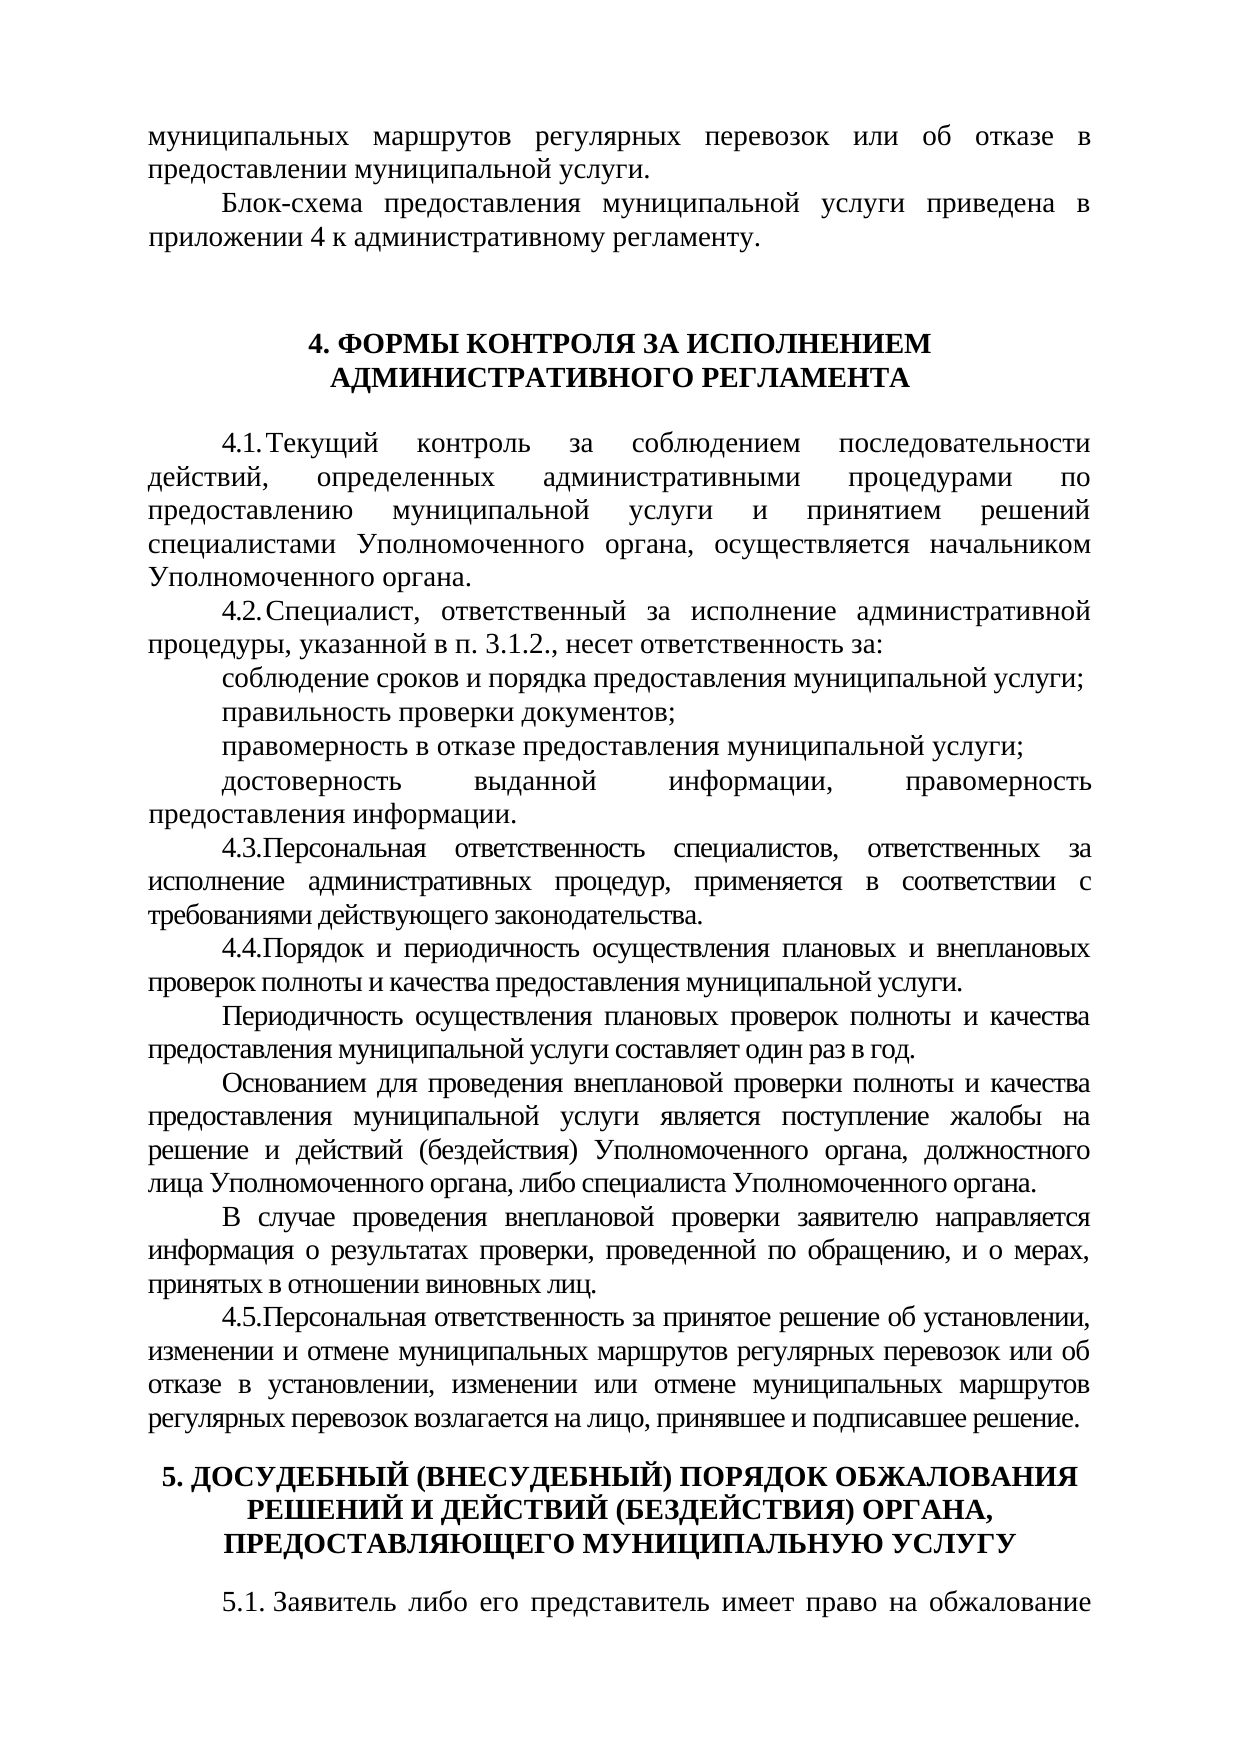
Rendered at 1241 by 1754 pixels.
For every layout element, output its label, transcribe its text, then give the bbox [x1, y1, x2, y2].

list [148, 1584, 1092, 1618]
list Персональная ответственность за принятое решение об установлении, изменении и отмене муниципальных маршрутов регулярных перевозок или об отказе в установлении, изменении или отмене муниципальных маршрутов регулярных перевозок возлагается на лицо, принявшее и подписавшее решение. [148, 1299, 1091, 1434]
text Периодичность осуществления плановых проверок полноты и качества предоставления муниципальной услуги составляет один раз в год. [148, 998, 1091, 1065]
list ФОРМЫ КОНТРОЛЯ ЗА ИСПОЛНЕНИЕМ АДМИНИСТРАТИВНОГО РЕГЛАМЕНТА [148, 326, 1092, 393]
text правомерность в отказе предоставления муниципальной услуги; [148, 728, 1092, 762]
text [148, 118, 1092, 185]
list Порядок и периодичность осуществления плановых и внеплановых проверок полноты и качества предоставления муниципальной услуги. [148, 931, 1091, 998]
text достоверность выданной информации, правомерность предоставления информации. [148, 763, 1092, 830]
list Персональная ответственность специалистов, ответственных за исполнение административных процедур, применяется в соответствии с требованиями действующего законодательства. [148, 830, 1092, 931]
text В случае проведения внеплановой проверки заявителю направляется информация о результатах проверки, проведенной по обращению, и о мерах, принятых в отношении виновных лиц. [148, 1199, 1091, 1299]
text соблюдение сроков и порядка предоставления муниципальной услуги; [148, 660, 1092, 694]
text Блок-схема предоставления муниципальной услуги приведена в приложении 4 к административному регламенту. [148, 185, 1091, 252]
text правильность проверки документов; [148, 694, 1092, 727]
list ДОСУДЕБНЫЙ (ВНЕСУДЕБНЫЙ) ПОРЯДОК ОБЖАЛОВАНИЯ РЕШЕНИЙ И ДЕЙСТВИЙ (БЕЗДЕЙСТВИЯ) ОРГАНА, ПРЕДОСТАВЛЯЮЩЕГО МУНИЦИПАЛЬНУЮ УСЛУГУ [148, 1459, 1092, 1559]
list Текущий контроль за соблюдением последовательности действий, определенных административными процедурами по предоставлению муниципальной услуги и принятием решений специалистами Уполномоченного органа, осуществляется начальником Уполномоченного органа. [148, 425, 1091, 593]
list Специалист, ответственный за исполнение административной процедуры, указанной в п. 3.1.2., несет ответственность за: [148, 593, 1091, 660]
text Основанием для проведения внеплановой проверки полноты и качества предоставления муниципальной услуги является поступление жалобы на решение и действий (бездействия) Уполномоченного органа, должностного лица Уполномоченного органа, либо специалиста Уполномоченного органа. [148, 1065, 1091, 1199]
